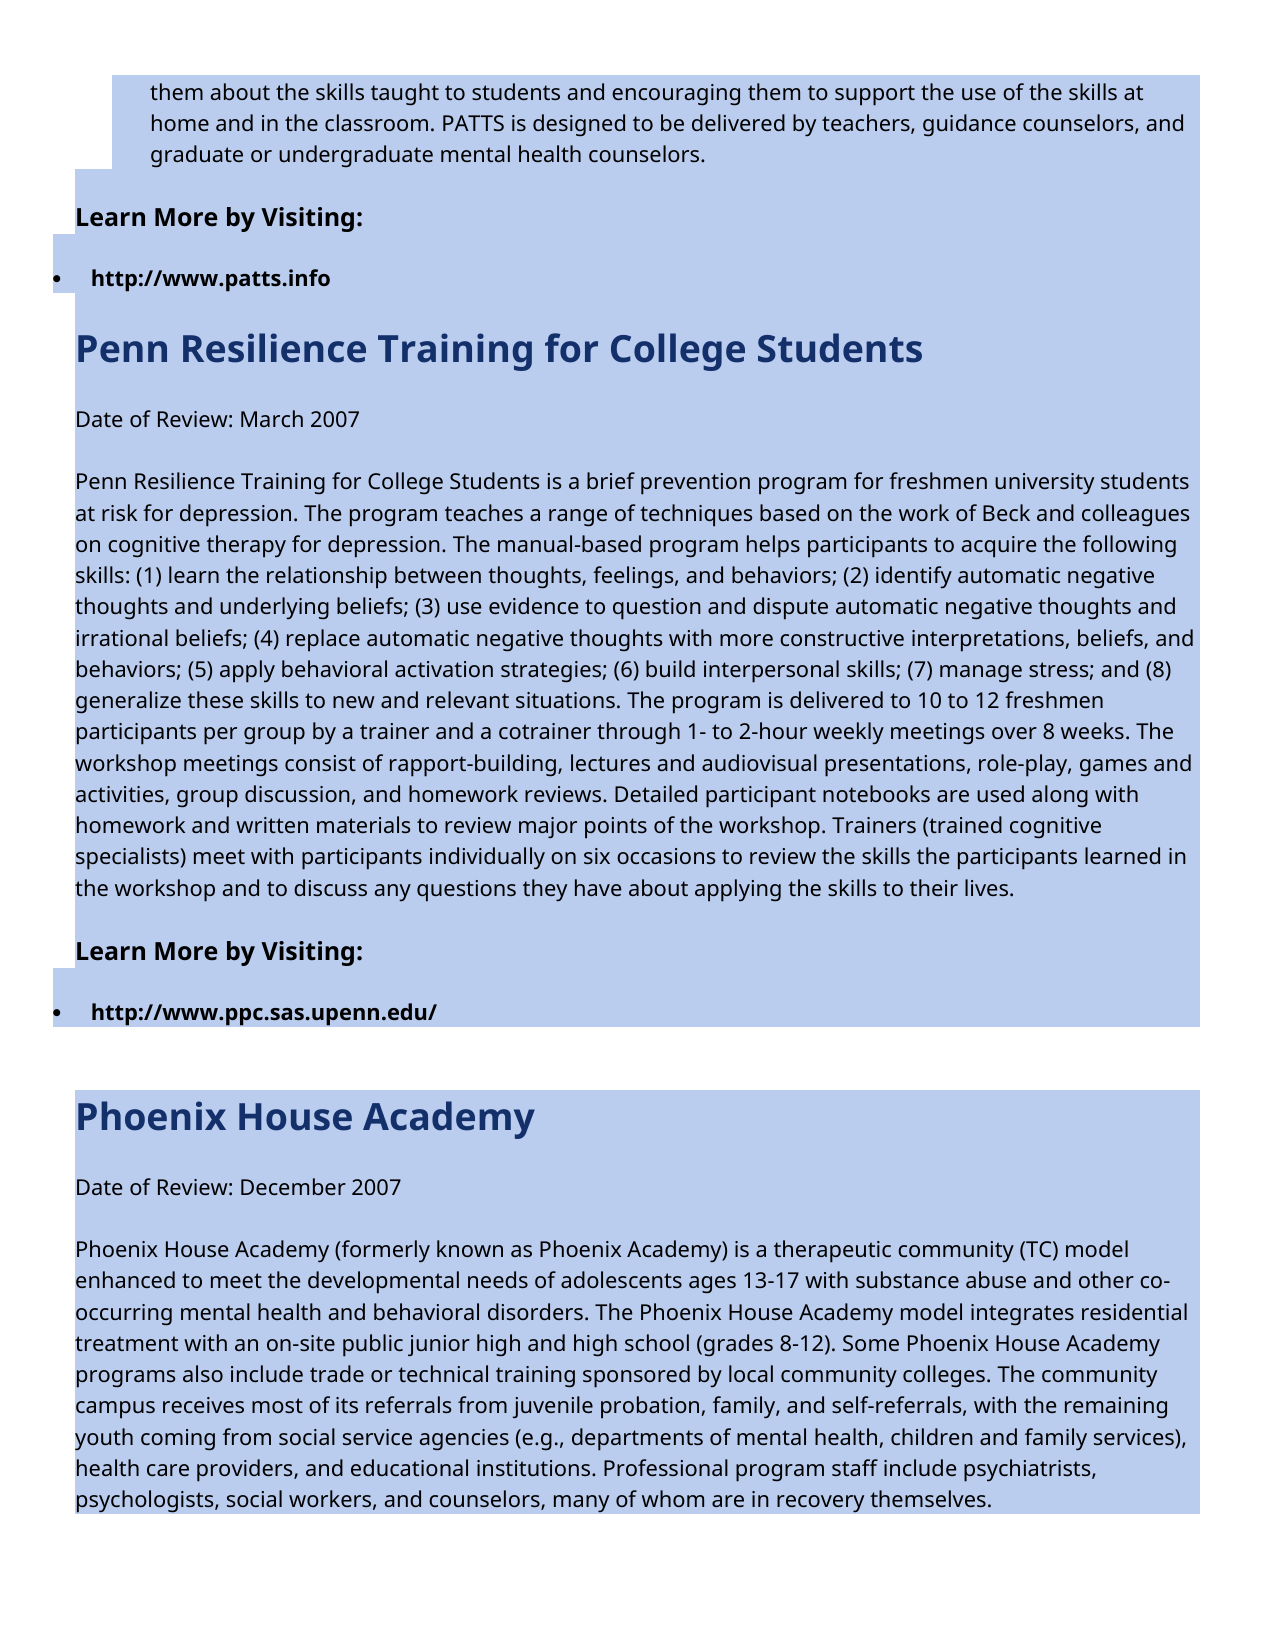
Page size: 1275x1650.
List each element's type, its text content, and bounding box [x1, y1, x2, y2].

text Penn Resilience Training for College Students is a brief prevention program for freshmen university students at risk for depression. The program teaches a range of techniques based on the work of Beck and colleagues on cognitive therapy for depression. The manual-based program helps participants to acquire the following skills: (1) learn the relationship between thoughts, feelings, and behaviors; (2) identify automatic negative thoughts and underlying beliefs; (3) use evidence to question and dispute automatic negative thoughts and irrational beliefs; (4) replace automatic negative thoughts with more constructive interpretations, beliefs, and behaviors; (5) apply behavioral activation strategies; (6) build interpersonal skills; (7) manage stress; and (8) generalize these skills to new and relevant situations. The program is delivered to 10 to 12 freshmen participants per group by a trainer and a cotrainer through 1- to 2-hour weekly meetings over 8 weeks. The workshop meetings consist of rapport-building, lectures and audiovisual presentations, role-play, games and activities, group discussion, and homework reviews. Detailed participant notebooks are used along with homework and written materials to review major points of the workshop. Trainers (trained cognitive specialists) meet with participants individually on six occasions to review the skills the participants learned in the workshop and to discuss any questions they have about applying the skills to their lives. [75, 465, 1200, 902]
text Learn More by Visiting: [75, 934, 1200, 968]
list http://www.patts.info [53, 263, 1200, 293]
text Phoenix House Academy [75, 1090, 1200, 1141]
text Date of Review: December 2007 [75, 1170, 1200, 1201]
text Date of Review: March 2007 [75, 402, 1200, 434]
text Phoenix House Academy (formerly known as Phoenix Academy) is a therapeutic community (TC) model enhanced to meet the developmental needs of adolescents ages 13-17 with substance abuse and other co-occurring mental health and behavioral disorders. The Phoenix House Academy model integrates residential treatment with an on-site public junior high and high school (grades 8-12). Some Phoenix House Academy programs also include trade or technical training sponsored by local community colleges. The community campus receives most of its referrals from juvenile probation, family, and self-referrals, with the remaining youth coming from social service agencies (e.g., departments of mental health, children and family services), health care providers, and educational institutions. Professional program staff include psychiatrists, psychologists, social workers, and counselors, many of whom are in recovery themselves. [75, 1233, 1200, 1514]
list http://www.ppc.sas.upenn.edu/ [53, 997, 1200, 1027]
text Penn Resilience Training for College Students [75, 322, 1200, 373]
text Learn More by Visiting: [75, 200, 1200, 234]
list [112, 75, 1200, 169]
